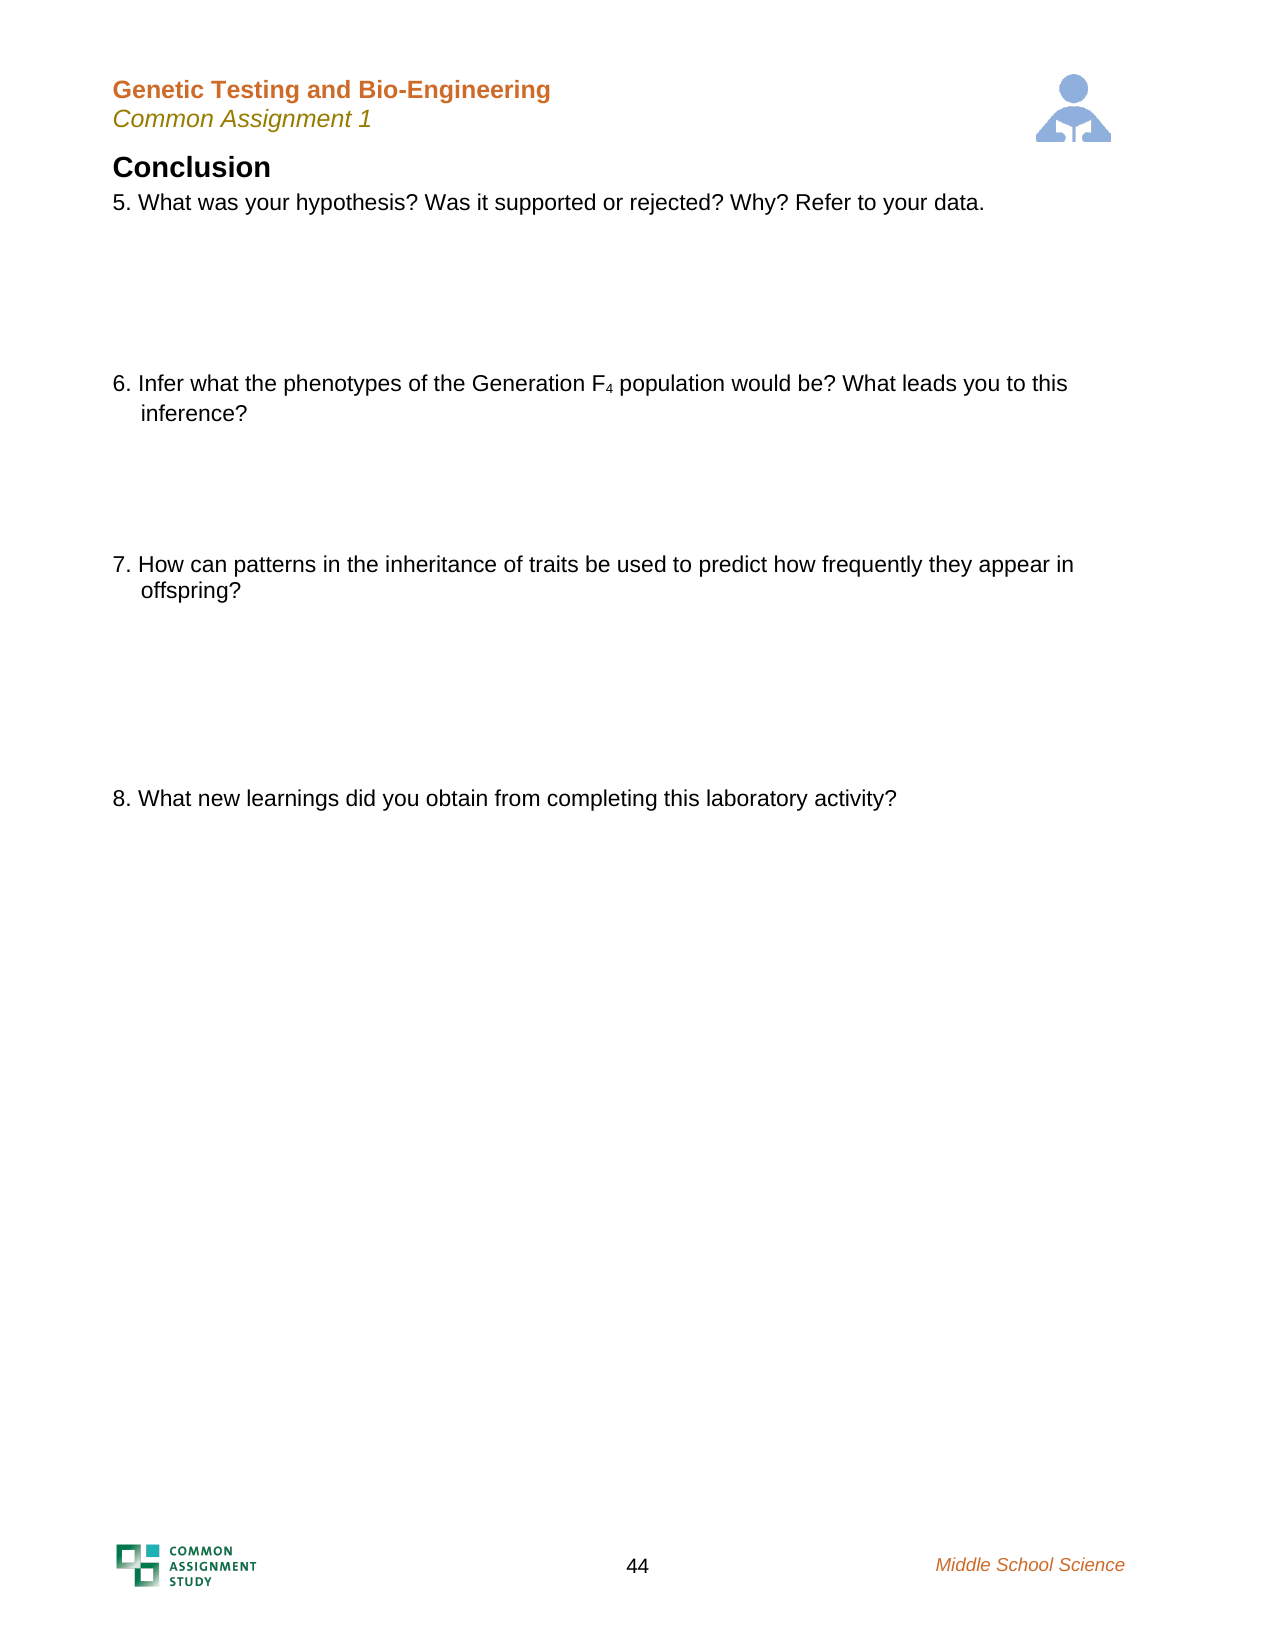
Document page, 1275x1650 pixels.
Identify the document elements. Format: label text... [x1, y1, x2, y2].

text Conclusion [112, 150, 1162, 183]
text 5. What was your hypothesis? Was it supported or rejected? Why? Refer to your data. [112, 188, 1162, 215]
text 7. How can patterns in the inheritance of traits be used to predict how frequently they appear in offspring? [112, 551, 1162, 604]
text 6. Infer what the phenotypes of the Generation F4 population would be? What leads you to this inference? [112, 370, 1162, 426]
text 8. What new learnings did you obtain from completing this laboratory activity? [112, 785, 1162, 811]
picture [112, 1537, 263, 1594]
